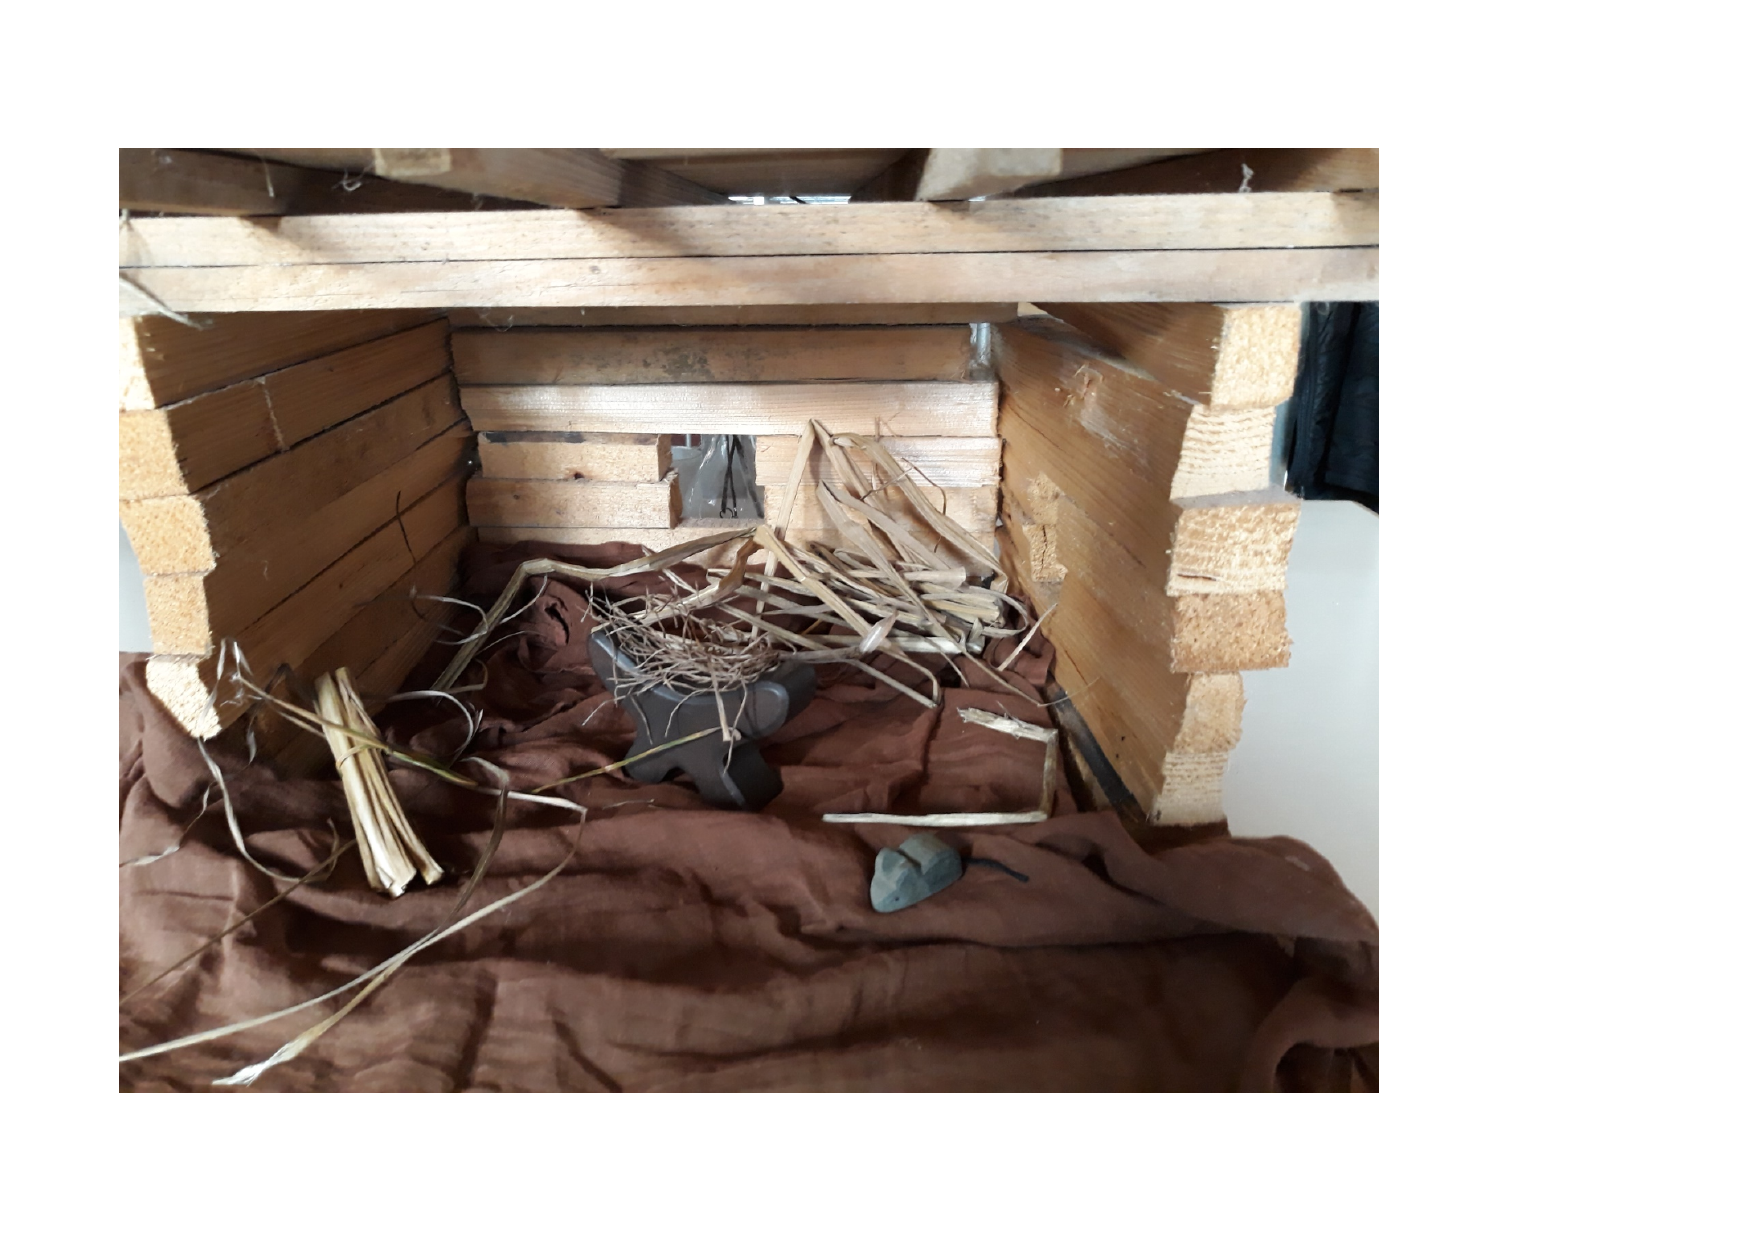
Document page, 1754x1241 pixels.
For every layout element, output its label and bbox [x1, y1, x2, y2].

picture [120, 149, 1378, 1093]
